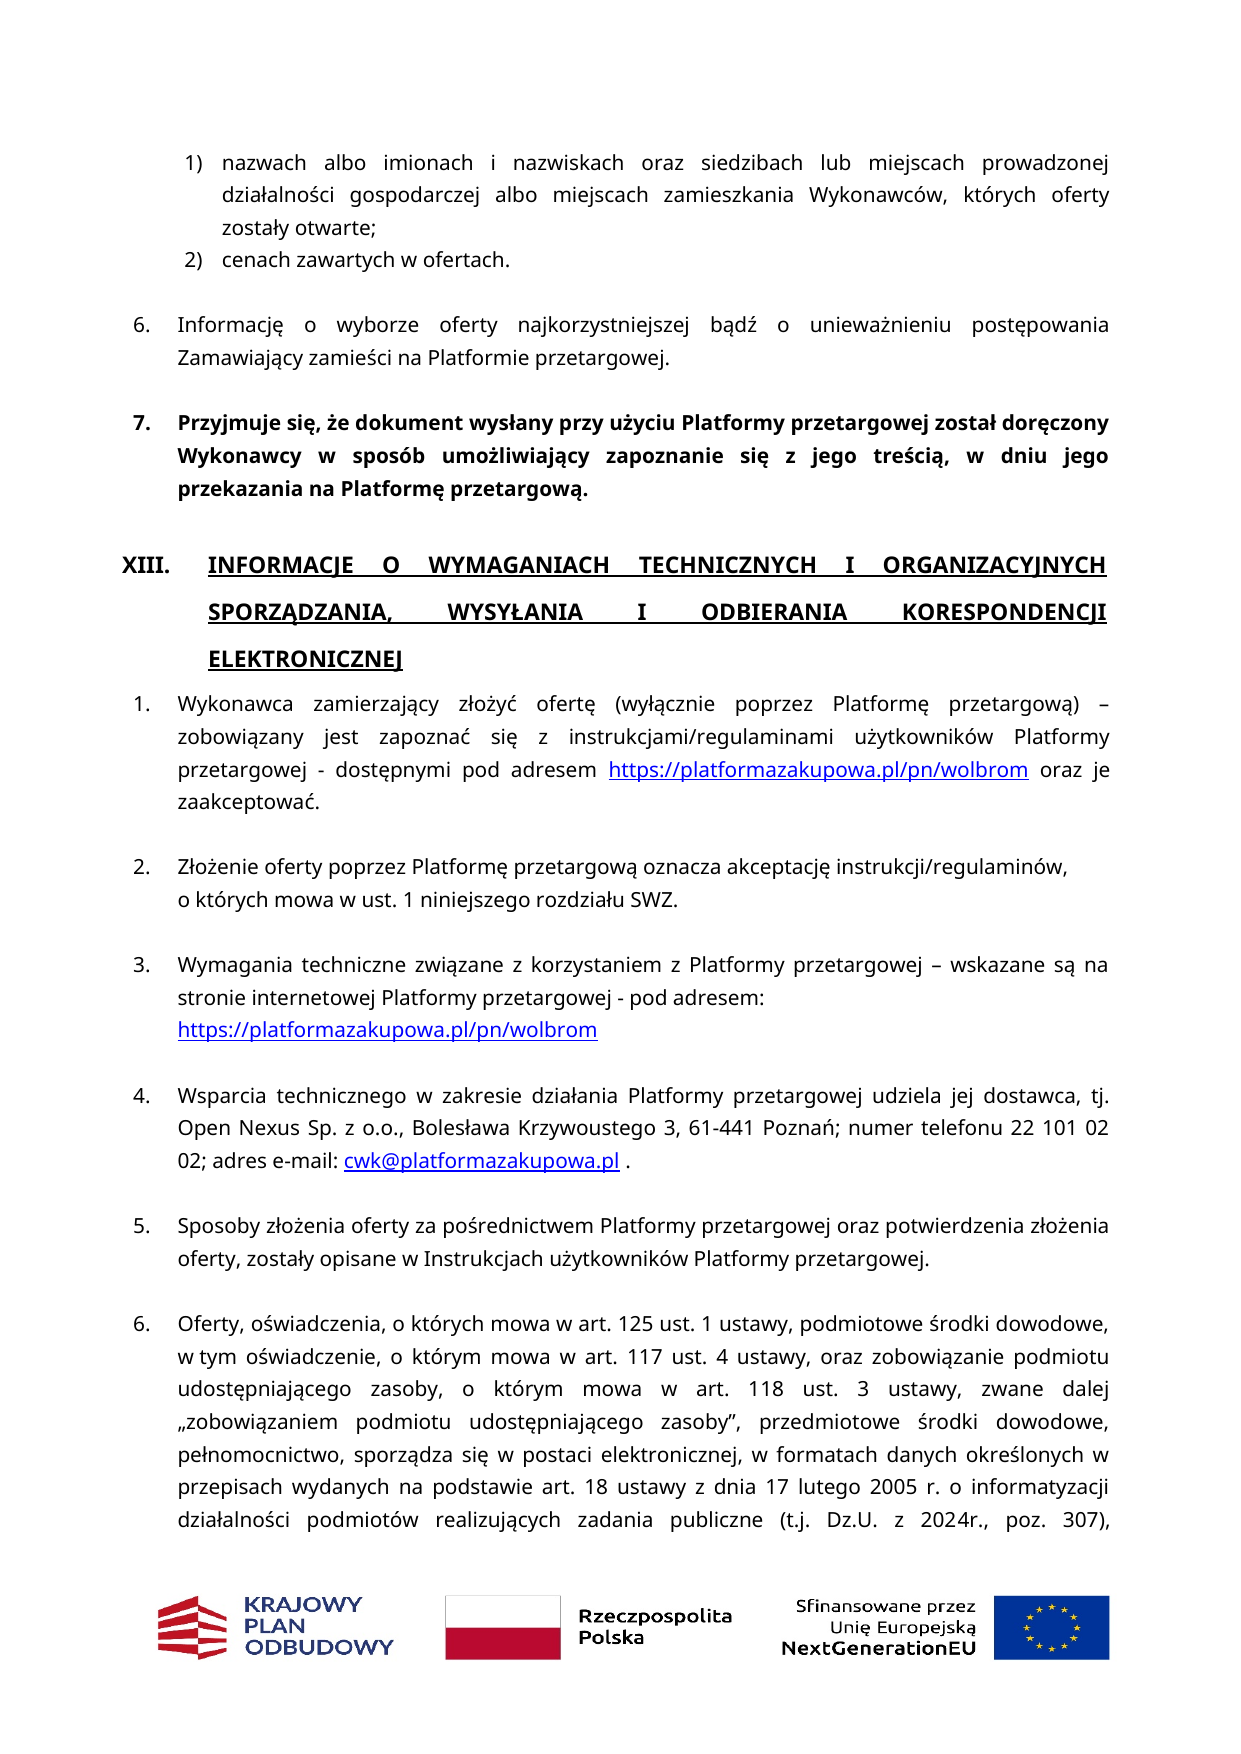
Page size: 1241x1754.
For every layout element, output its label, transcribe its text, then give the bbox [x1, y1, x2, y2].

list Sposoby złożenia oferty za pośrednictwem Platformy przetargowej oraz potwierdzenia złożenia oferty, zostały opisane w Instrukcjach użytkowników Platformy przetargowej. [133, 1211, 1110, 1272]
list Wykonawca zamierzający złożyć ofertę (wyłącznie poprzez Platformę przetargową) – zobowiązany jest zapoznać się z instrukcjami/regulaminami użytkowników Platformy przetargowej - dostępnymi pod adresem https://platformazakupowa.pl/pn/wolbrom oraz je zaakceptować. [133, 689, 1110, 816]
list Wymagania techniczne związane z korzystaniem z Platformy przetargowej – wskazane są na stronie internetowej Platformy przetargowej - pod adresem: [133, 950, 1110, 1011]
list Wsparcia technicznego w zakresie działania Platformy przetargowej udziela jej dostawca, tj. Open Nexus Sp. z o.o., Bolesława Krzywoustego 3, 61-441 Poznań; numer telefonu 22 101 02 02; adres e-mail: cwk@platformazakupowa.pl . [133, 1081, 1110, 1174]
text https://platformazakupowa.pl/pn/wolbrom [133, 1016, 1110, 1044]
list Informację o wyborze oferty najkorzystniejszej bądź o unieważnieniu postępowania Zamawiający zamieści na Platformie przetargowej. [133, 311, 1110, 372]
list nazwach albo imionach i nazwiskach oraz siedzibach lub miejscach prowadzonej działalności gospodarczej albo miejscach zamieszkania Wykonawców, których oferty zostały otwarte; [184, 148, 1110, 241]
list INFORMACJE O WYMAGANIACH TECHNICZNYCH I ORGANIZACYJNYCH SPORZĄDZANIA, WYSYŁANIA I ODBIERANIA KORESPONDENCJI ELEKTRONICZNEJ [170, 549, 1107, 674]
list Złożenie oferty poprzez Platformę przetargową oznacza akceptację instrukcji/regulaminów, o których mowa w ust. 1 niniejszego rozdziału SWZ. [133, 852, 1110, 913]
list Przyjmuje się, że dokument wysłany przy użyciu Platformy przetargowej został doręczony Wykonawcy w sposób umożliwiający zapoznanie się z jego treścią, w dniu jego przekazania na Platformę przetargową. [133, 408, 1110, 502]
list cenach zawartych w ofertach. [184, 245, 1110, 274]
picture [132, 1574, 1135, 1681]
